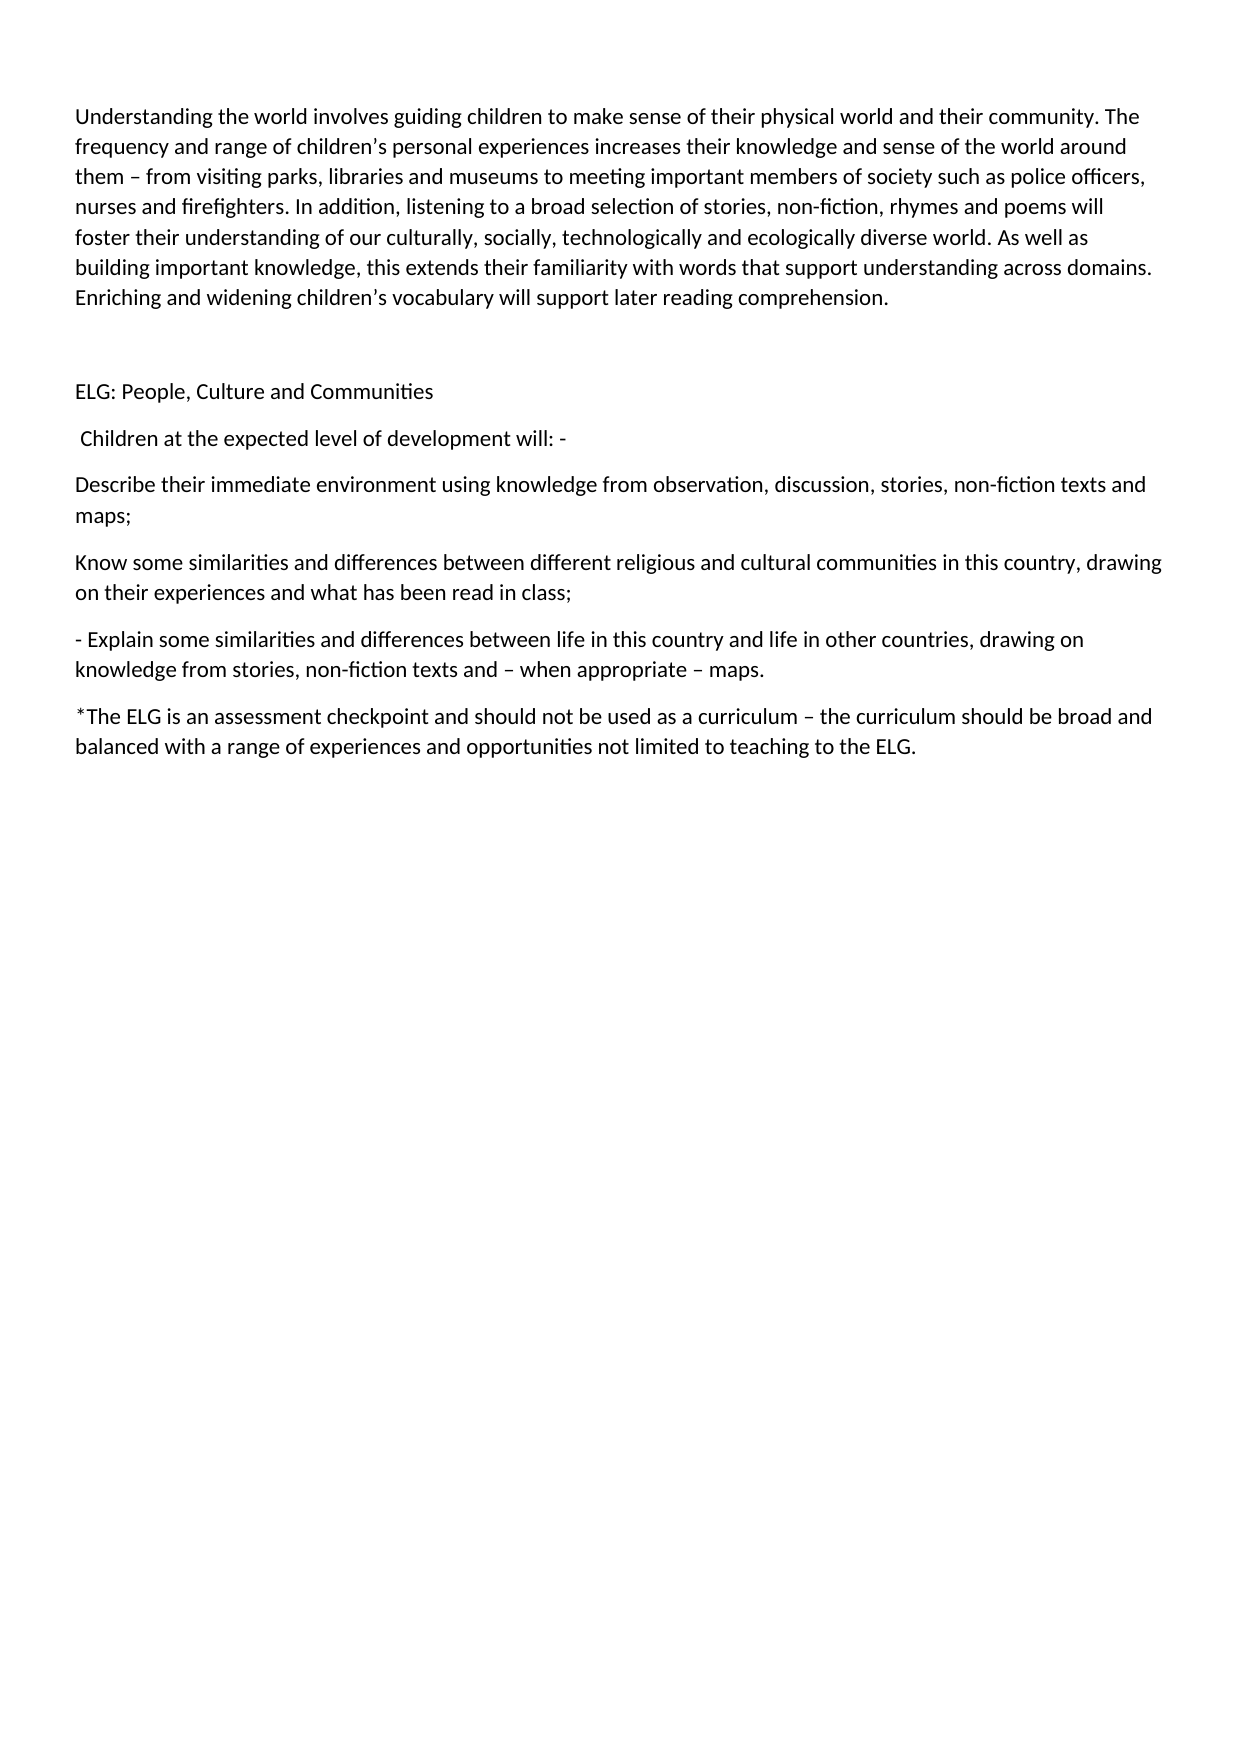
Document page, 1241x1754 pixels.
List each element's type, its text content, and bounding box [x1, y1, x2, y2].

text Children at the expected level of development will: - [75, 424, 1165, 452]
text Know some similarities and differences between different religious and cultural communities in this country, drawing on their experiences and what has been read in class; [75, 548, 1165, 606]
text Understanding the world involves guiding children to make sense of their physical world and their community. The frequency and range of children’s personal experiences increases their knowledge and sense of the world around them – from visiting parks, libraries and museums to meeting important members of society such as police officers, nurses and firefighters. In addition, listening to a broad selection of stories, non-fiction, rhymes and poems will foster their understanding of our culturally, socially, technologically and ecologically diverse world. As well as building important knowledge, this extends their familiarity with words that support understanding across domains. Enriching and widening children’s vocabulary will support later reading comprehension. [75, 102, 1165, 311]
text ELG: People, Culture and Communities [75, 377, 1165, 405]
text Describe their immediate environment using knowledge from observation, discussion, stories, non-fiction texts and maps; [75, 471, 1165, 529]
text *The ELG is an assessment checkpoint and should not be used as a curriculum – the curriculum should be broad and balanced with a range of experiences and opportunities not limited to teaching to the ELG. [75, 702, 1165, 760]
text - Explain some similarities and differences between life in this country and life in other countries, drawing on knowledge from stories, non-fiction texts and – when appropriate – maps. [75, 625, 1165, 683]
